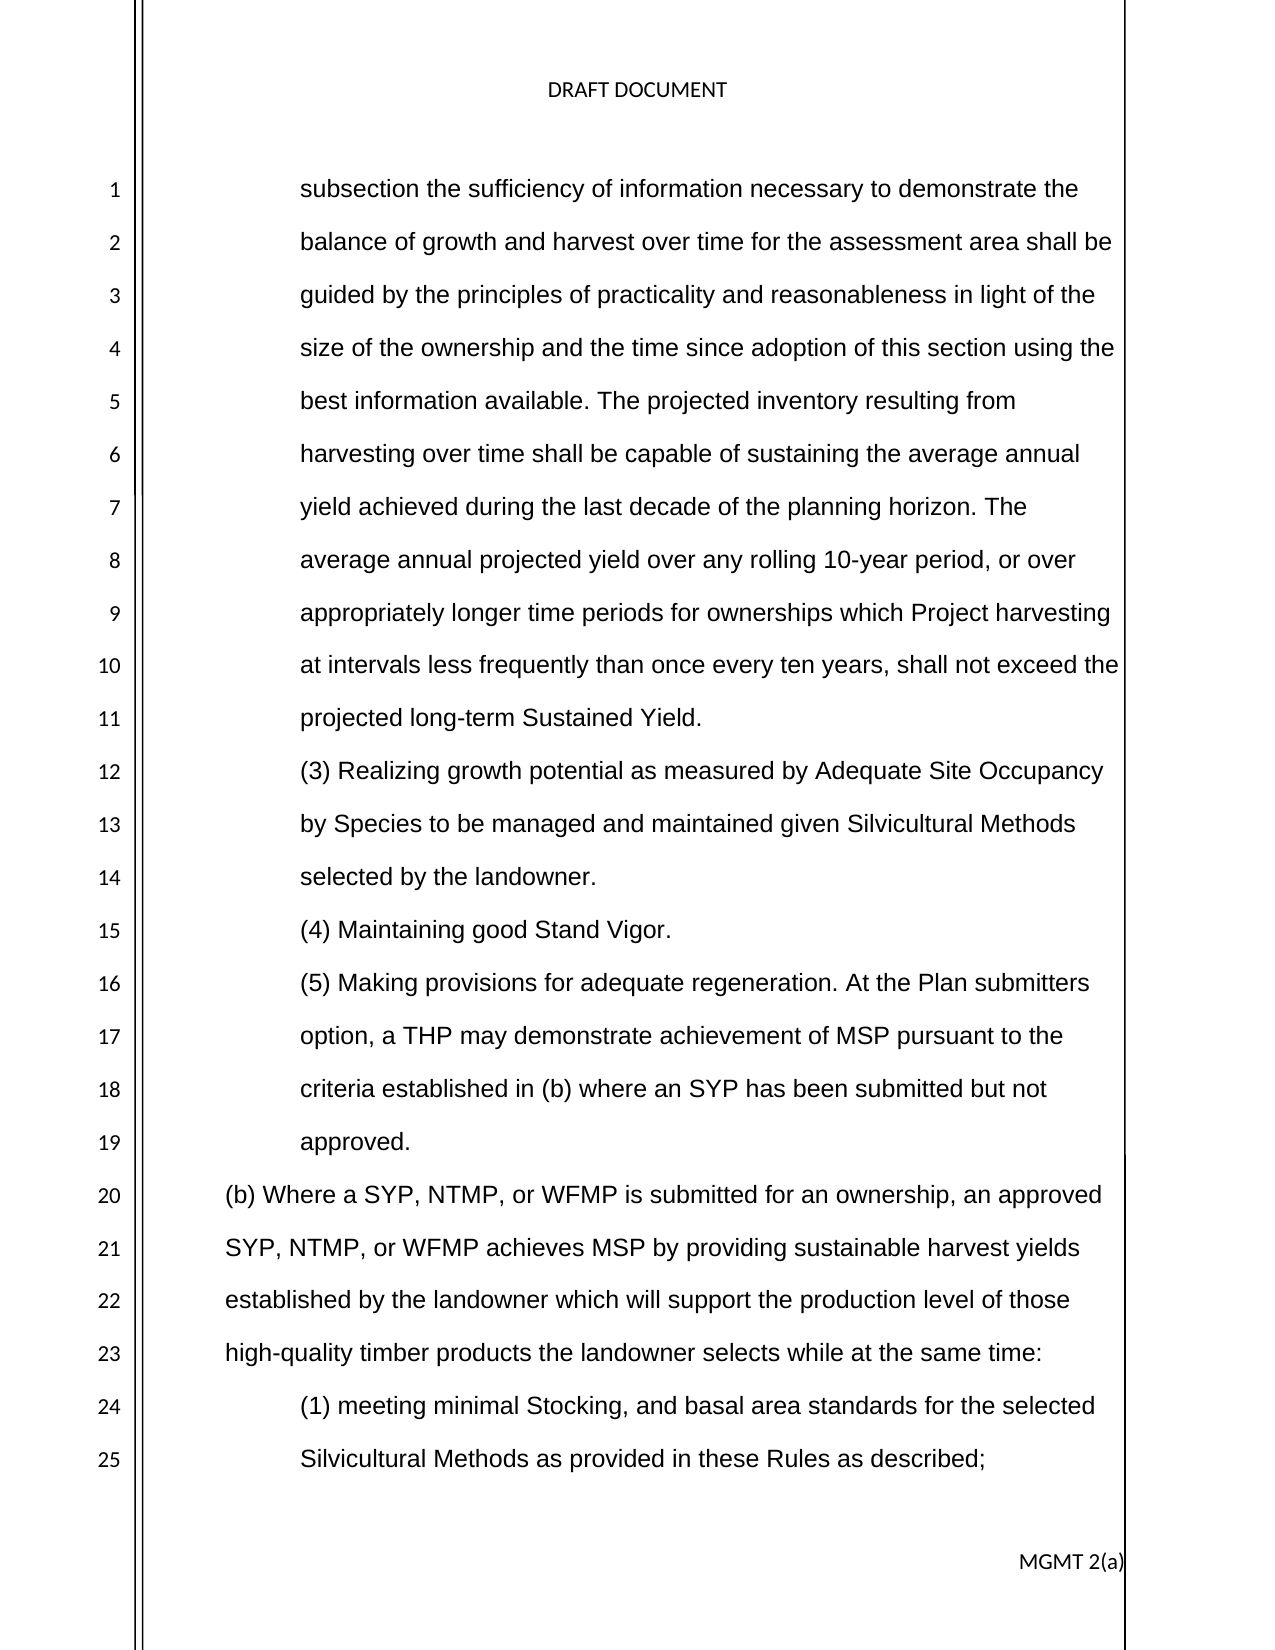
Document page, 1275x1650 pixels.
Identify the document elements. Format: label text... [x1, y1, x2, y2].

text (4) Maintaining good Stand Vigor. [300, 891, 1125, 944]
text (1) meeting minimal Stocking, and basal area standards for the selected Silvicultural Methods as provided in these Rules as described; [300, 1367, 1125, 1473]
text (3) Realizing growth potential as measured by Adequate Site Occupancy by Species to be managed and maintained given Silvicultural Methods selected by the landowner. [300, 732, 1125, 891]
text (b) Where a SYP, NTMP, or WFMP is submitted for an ownership, an approved SYP, NTMP, or WFMP achieves MSP by providing sustainable harvest yields established by the landowner which will support the production level of those high-quality timber products the landowner selects while at the same time: [225, 1155, 1125, 1367]
text (5) Making provisions for adequate regeneration. At the Plan submitters option, a THP may demonstrate achievement of MSP pursuant to the criteria established in (b) where an SYP has been submitted but not approved. [300, 944, 1125, 1155]
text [300, 150, 1125, 732]
